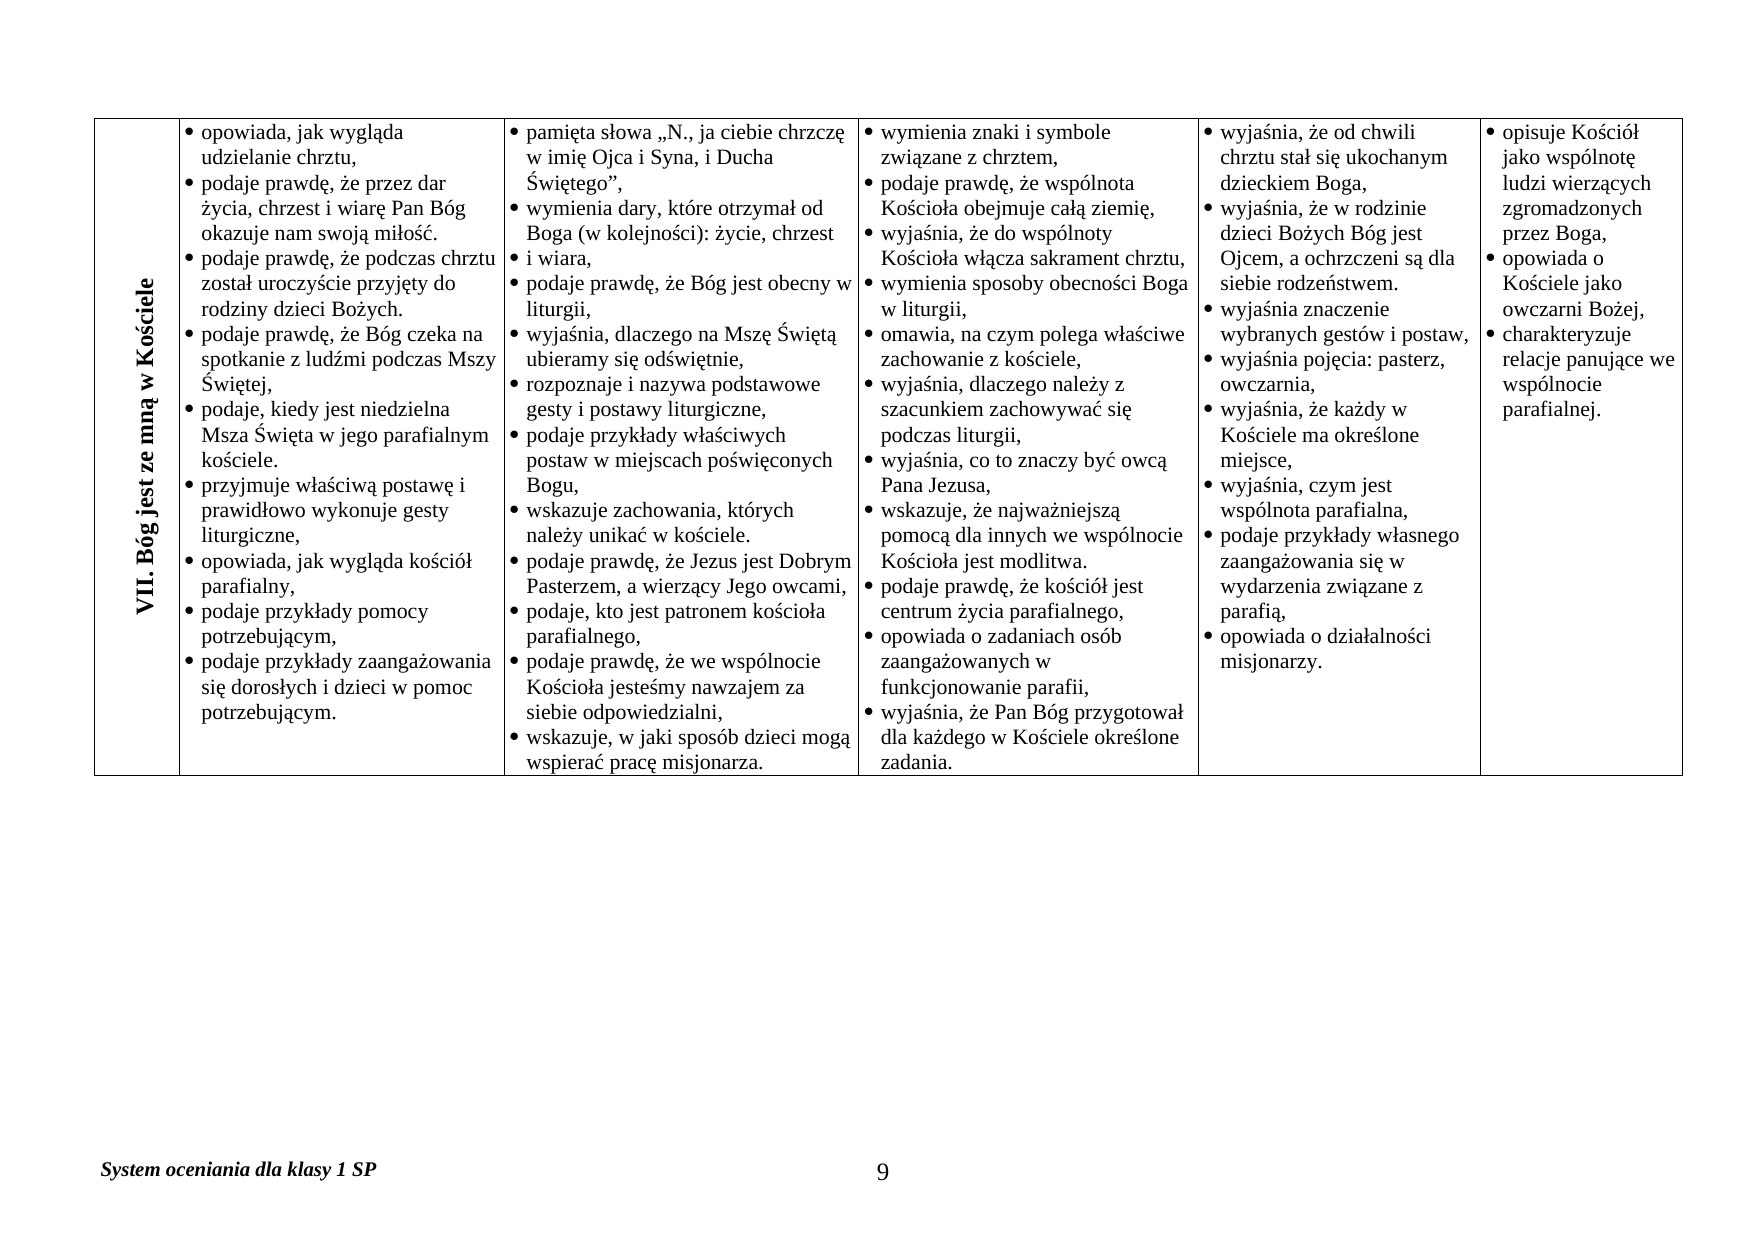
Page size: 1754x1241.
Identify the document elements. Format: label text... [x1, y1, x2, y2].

table_cell pamięta słowa „N., ja ciebie chrzczę w imię Ojca i Syna, i Ducha Świętego”, wymienia dary, które otrzymał od Boga (w kolejności): życie, chrzest i wiara, podaje prawdę, że Bóg jest obecny w liturgii, wyjaśnia, dlaczego na Mszę Świętą ubieramy się odświętnie, rozpoznaje i nazywa podstawowe gesty i postawy liturgiczne, podaje przykłady właściwych postaw w miejscach poświęconych Bogu, wskazuje zachowania, których należy unikać w kościele. podaje prawdę, że Jezus jest Dobrym Pasterzem, a wierzący Jego owcami, podaje, kto jest patronem kościoła parafialnego, podaje prawdę, że we wspólnocie Kościoła jesteśmy nawzajem za siebie odpowiedzialni, wskazuje, w jaki sposób dzieci mogą wspierać pracę misjonarza. [505, 119, 858, 774]
table_cell VII. Bóg jest ze mną w Kościele [95, 119, 179, 774]
table_cell wyjaśnia, że od chwili chrztu stał się ukochanym dzieckiem Boga, wyjaśnia, że w rodzinie dzieci Bożych Bóg jest Ojcem, a ochrzczeni są dla siebie rodzeństwem. wyjaśnia znaczenie wybranych gestów i postaw, wyjaśnia pojęcia: pasterz, owczarnia, wyjaśnia, że każdy w Kościele ma określone miejsce, wyjaśnia, czym jest wspólnota parafialna, podaje przykłady własnego zaangażowania się w wydarzenia związane z parafią, opowiada o działalności misjonarzy. [1199, 119, 1480, 774]
table_cell opisuje Kościół jako wspólnotę ludzi wierzących zgromadzonych przez Boga, opowiada o Kościele jako owczarni Bożej, charakteryzuje relacje panujące we wspólnocie parafialnej. [1481, 119, 1682, 774]
table_cell opowiada, jak wygląda udzielanie chrztu, podaje prawdę, że przez dar życia, chrzest i wiarę Pan Bóg okazuje nam swoją miłość. podaje prawdę, że podczas chrztu został uroczyście przyjęty do rodziny dzieci Bożych. podaje prawdę, że Bóg czeka na spotkanie z ludźmi podczas Mszy Świętej, podaje, kiedy jest niedzielna Msza Święta w jego parafialnym kościele. przyjmuje właściwą postawę i prawidłowo wykonuje gesty liturgiczne, opowiada, jak wygląda kościół parafialny, podaje przykłady pomocy potrzebującym, podaje przykłady zaangażowania się dorosłych i dzieci w pomoc potrzebującym. [180, 119, 504, 774]
table_cell wymienia znaki i symbole związane z chrztem, podaje prawdę, że wspólnota Kościoła obejmuje całą ziemię, wyjaśnia, że do wspólnoty Kościoła włącza sakrament chrztu, wymienia sposoby obecności Boga w liturgii, omawia, na czym polega właściwe zachowanie z kościele, wyjaśnia, dlaczego należy z szacunkiem zachowywać się podczas liturgii, wyjaśnia, co to znaczy być owcą Pana Jezusa, wskazuje, że najważniejszą pomocą dla innych we wspólnocie Kościoła jest modlitwa. podaje prawdę, że kościół jest centrum życia parafialnego, opowiada o zadaniach osób zaangażowanych w funkcjonowanie parafii, wyjaśnia, że Pan Bóg przygotował dla każdego w Kościele określone zadania. [859, 119, 1198, 774]
